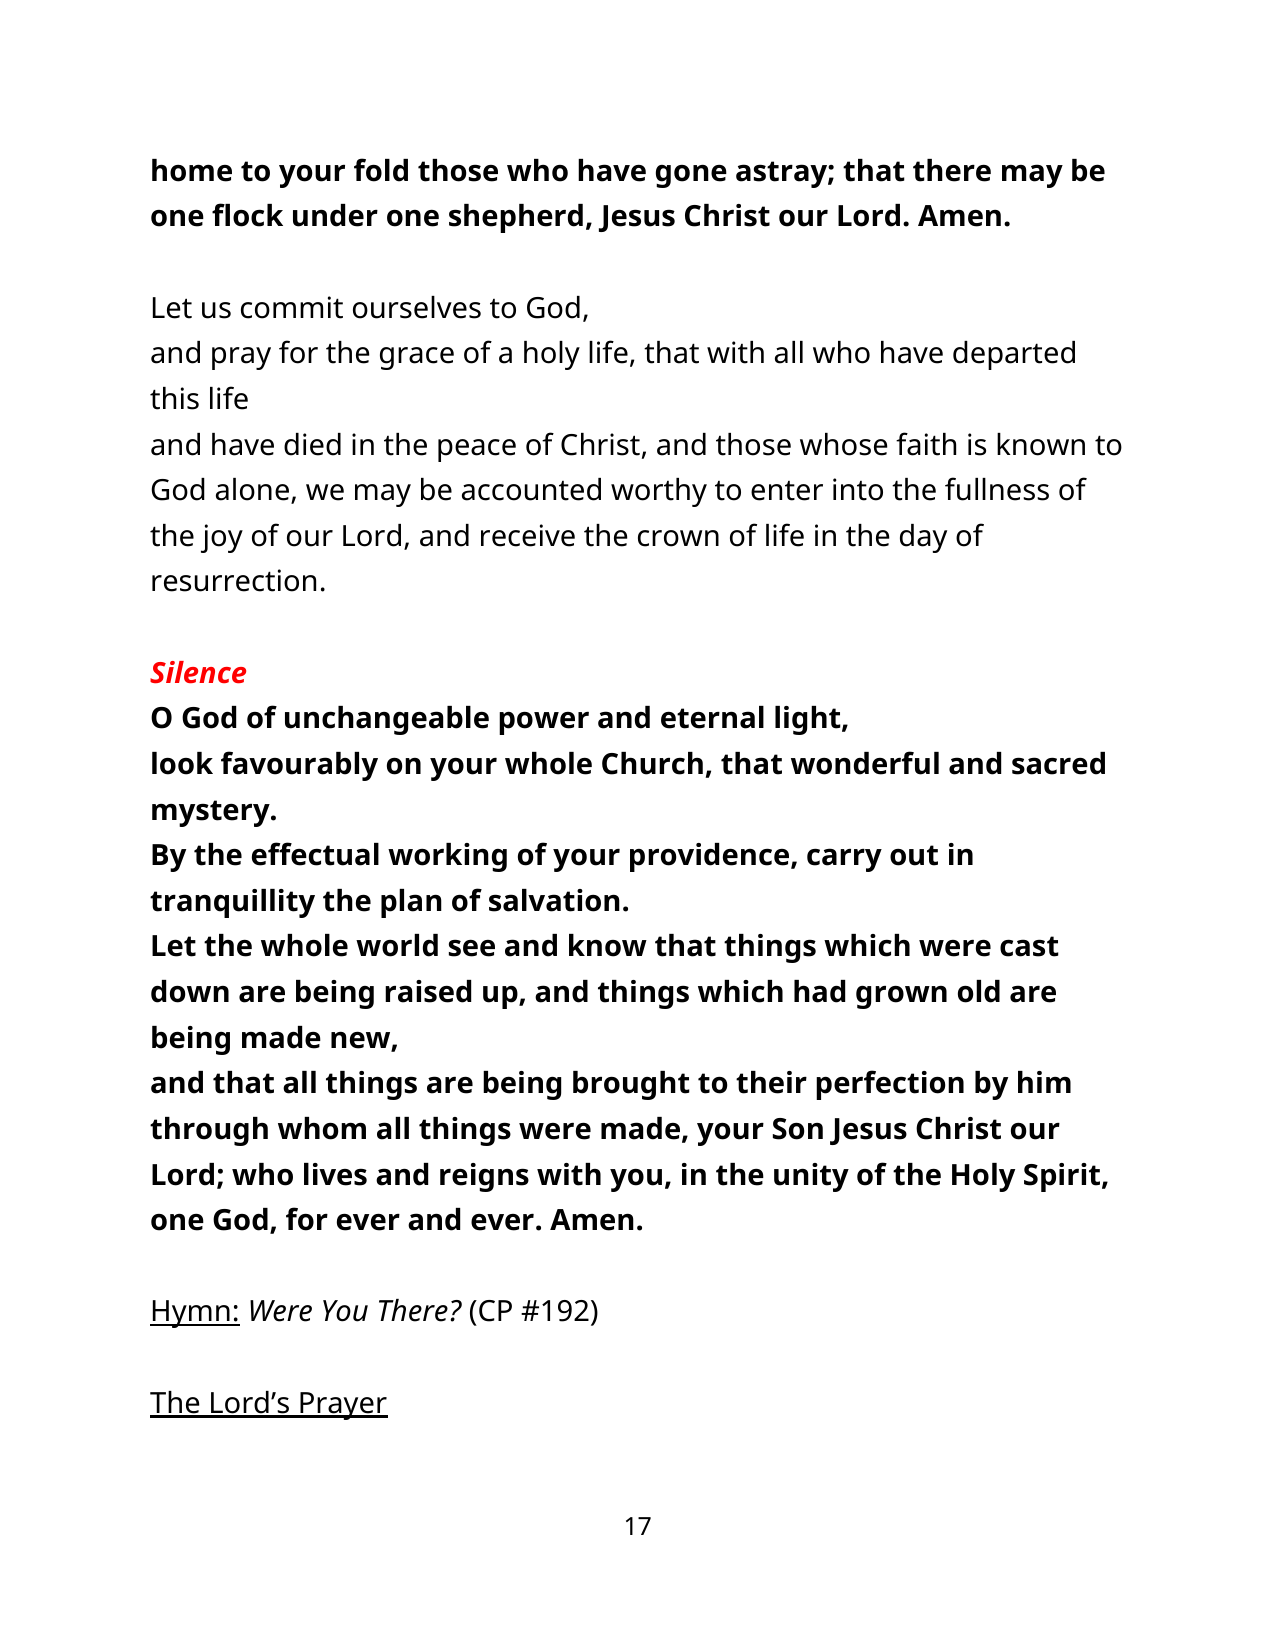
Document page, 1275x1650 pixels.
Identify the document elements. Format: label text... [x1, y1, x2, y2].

text and pray for the grace of a holy life, that with all who have departed this life [150, 332, 1125, 418]
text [150, 150, 1125, 235]
text Let us commit ourselves to God, [150, 287, 1125, 327]
text and that all things are being brought to their perfection by him through whom all things were made, your Son Jesus Christ our Lord; who lives and reigns with you, in the unity of the Holy Spirit, one God, for ever and ever. Amen. [150, 1062, 1125, 1239]
text Silence [150, 652, 1125, 692]
text O God of unchangeable power and eternal light, [150, 697, 1125, 737]
text Let the whole world see and know that things which were cast down are being raised up, and things which had grown old are being made new, [150, 926, 1125, 1057]
text By the effectual working of your providence, carry out in tranquillity the plan of salvation. [150, 834, 1125, 920]
text The Lord’s Prayer [150, 1382, 1125, 1422]
text Hymn: Were You There? (CP #192) [150, 1291, 1125, 1330]
text and have died in the peace of Christ, and those whose faith is known to God alone, we may be accounted worthy to enter into the fullness of the joy of our Lord, and receive the crown of life in the day of resurrection. [150, 424, 1125, 600]
text look favourably on your whole Church, that wonderful and sacred mystery. [150, 743, 1125, 828]
